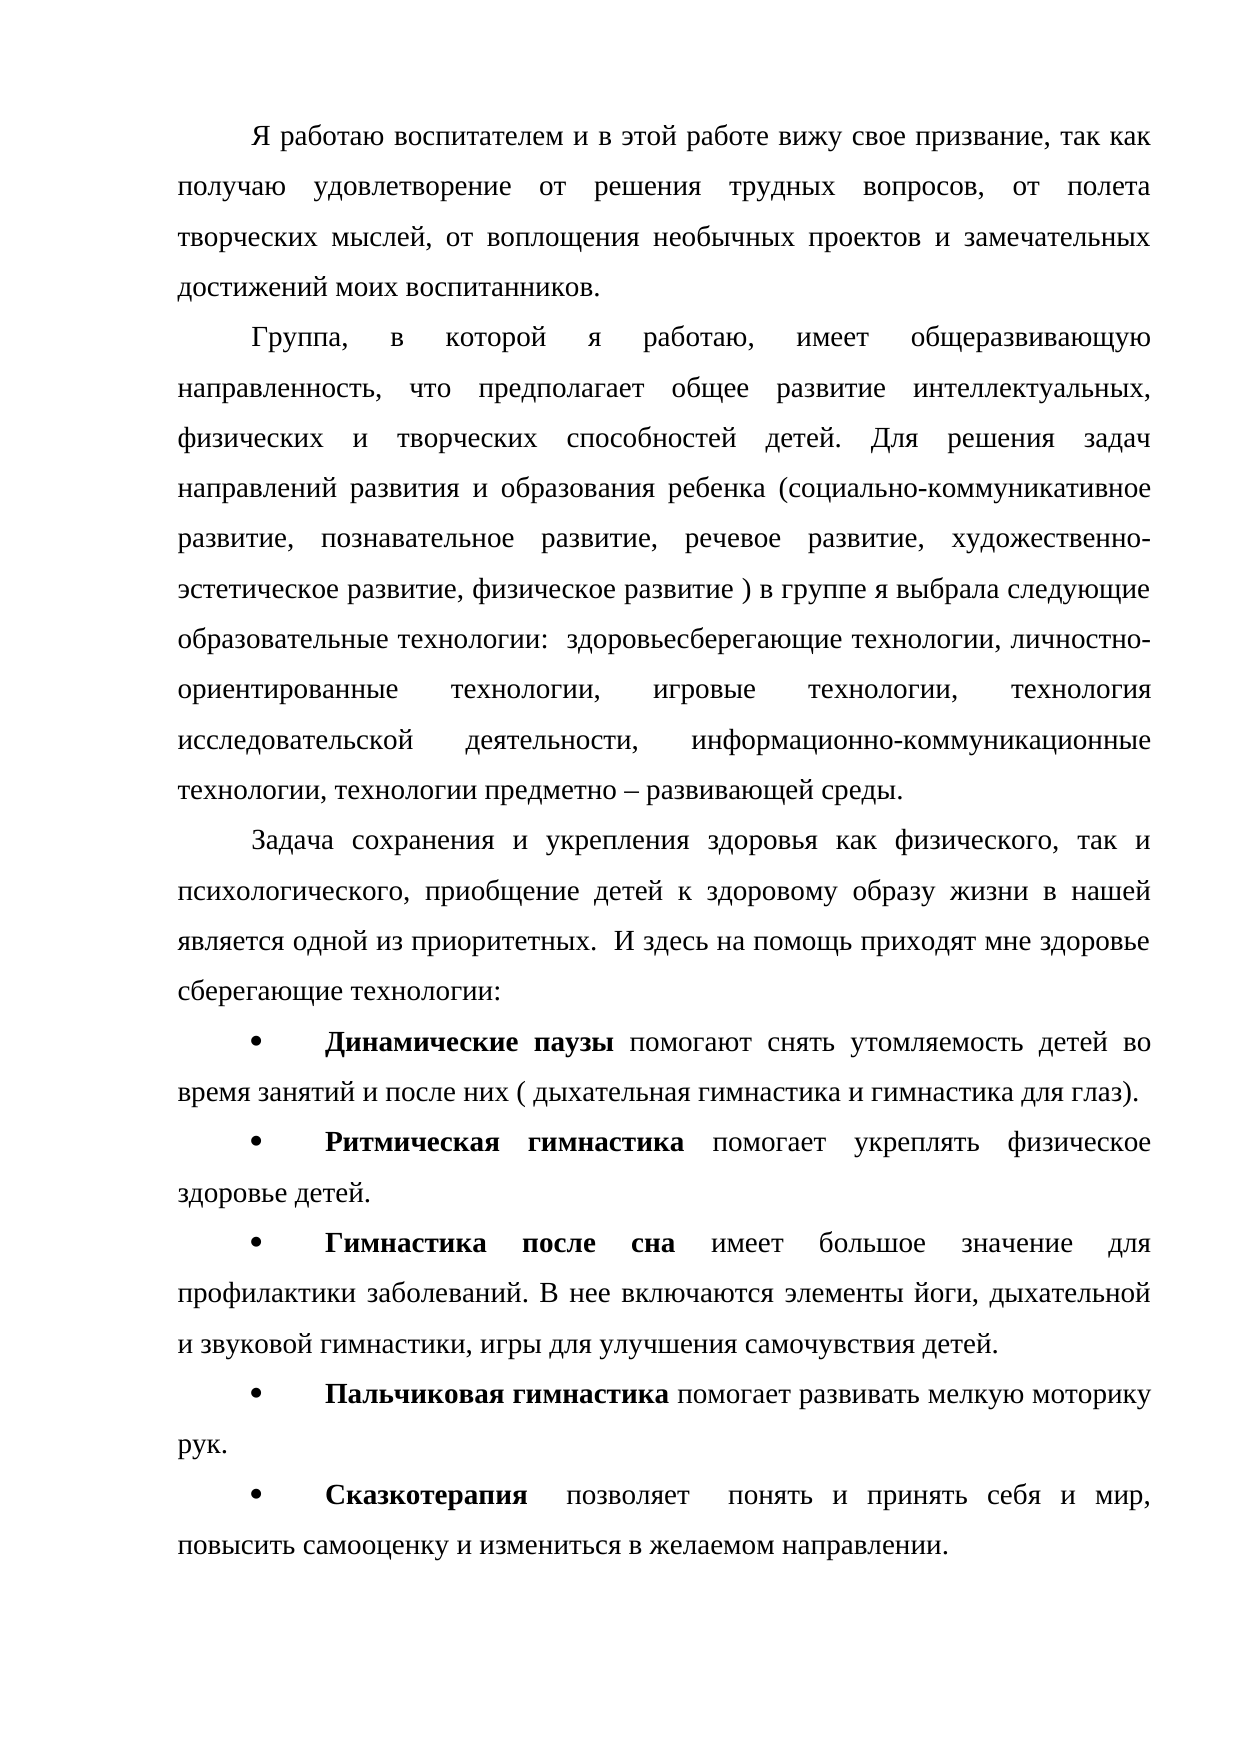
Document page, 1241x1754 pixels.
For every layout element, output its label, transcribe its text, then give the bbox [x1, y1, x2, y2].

text Задача сохранения и укрепления здоровья как физического, так и психологического, приобщение детей к здоровому образу жизни в нашей является одной из приоритетных. И здесь на помощь приходят мне здоровье сберегающие технологии: [177, 822, 1152, 1007]
text Группа, в которой я работаю, имеет общеразвивающую направленность, что предполагает общее развитие интеллектуальных, физических и творческих способностей детей. Для решения задач направлений развития и образования ребенка (социально-коммуникативное развитие, познавательное развитие, речевое развитие, художественно-эстетическое развитие, физическое развитие ) в группе я выбрала следующие образовательные технологии: здоровьесберегающие технологии, личностно-ориентированные технологии, игровые технологии, технология исследовательской деятельности, информационно-коммуникационные технологии, технологии предметно – развивающей среды. [177, 319, 1152, 806]
list Сказкотерапия позволяет понять и принять себя и мир, повысить самооценку и измениться в желаемом направлении. [177, 1477, 1152, 1561]
list Ритмическая гимнастика помогает укреплять физическое здоровье детей. [177, 1124, 1152, 1208]
list Гимнастика после сна имеет большое значение для профилактики заболеваний. В нее включаются элементы йоги, дыхательной и звуковой гимнастики, игры для улучшения самочувствия детей. [177, 1225, 1152, 1359]
list Пальчиковая гимнастика помогает развивать мелкую моторику рук. [177, 1376, 1152, 1460]
list Динамические паузы помогают снять утомляемость детей во время занятий и после них ( дыхательная гимнастика и гимнастика для глаз). [177, 1024, 1152, 1108]
text Я работаю воспитателем и в этой работе вижу свое призвание, так как получаю удовлетворение от решения трудных вопросов, от полета творческих мыслей, от воплощения необычных проектов и замечательных достижений моих воспитанников. [177, 118, 1152, 303]
